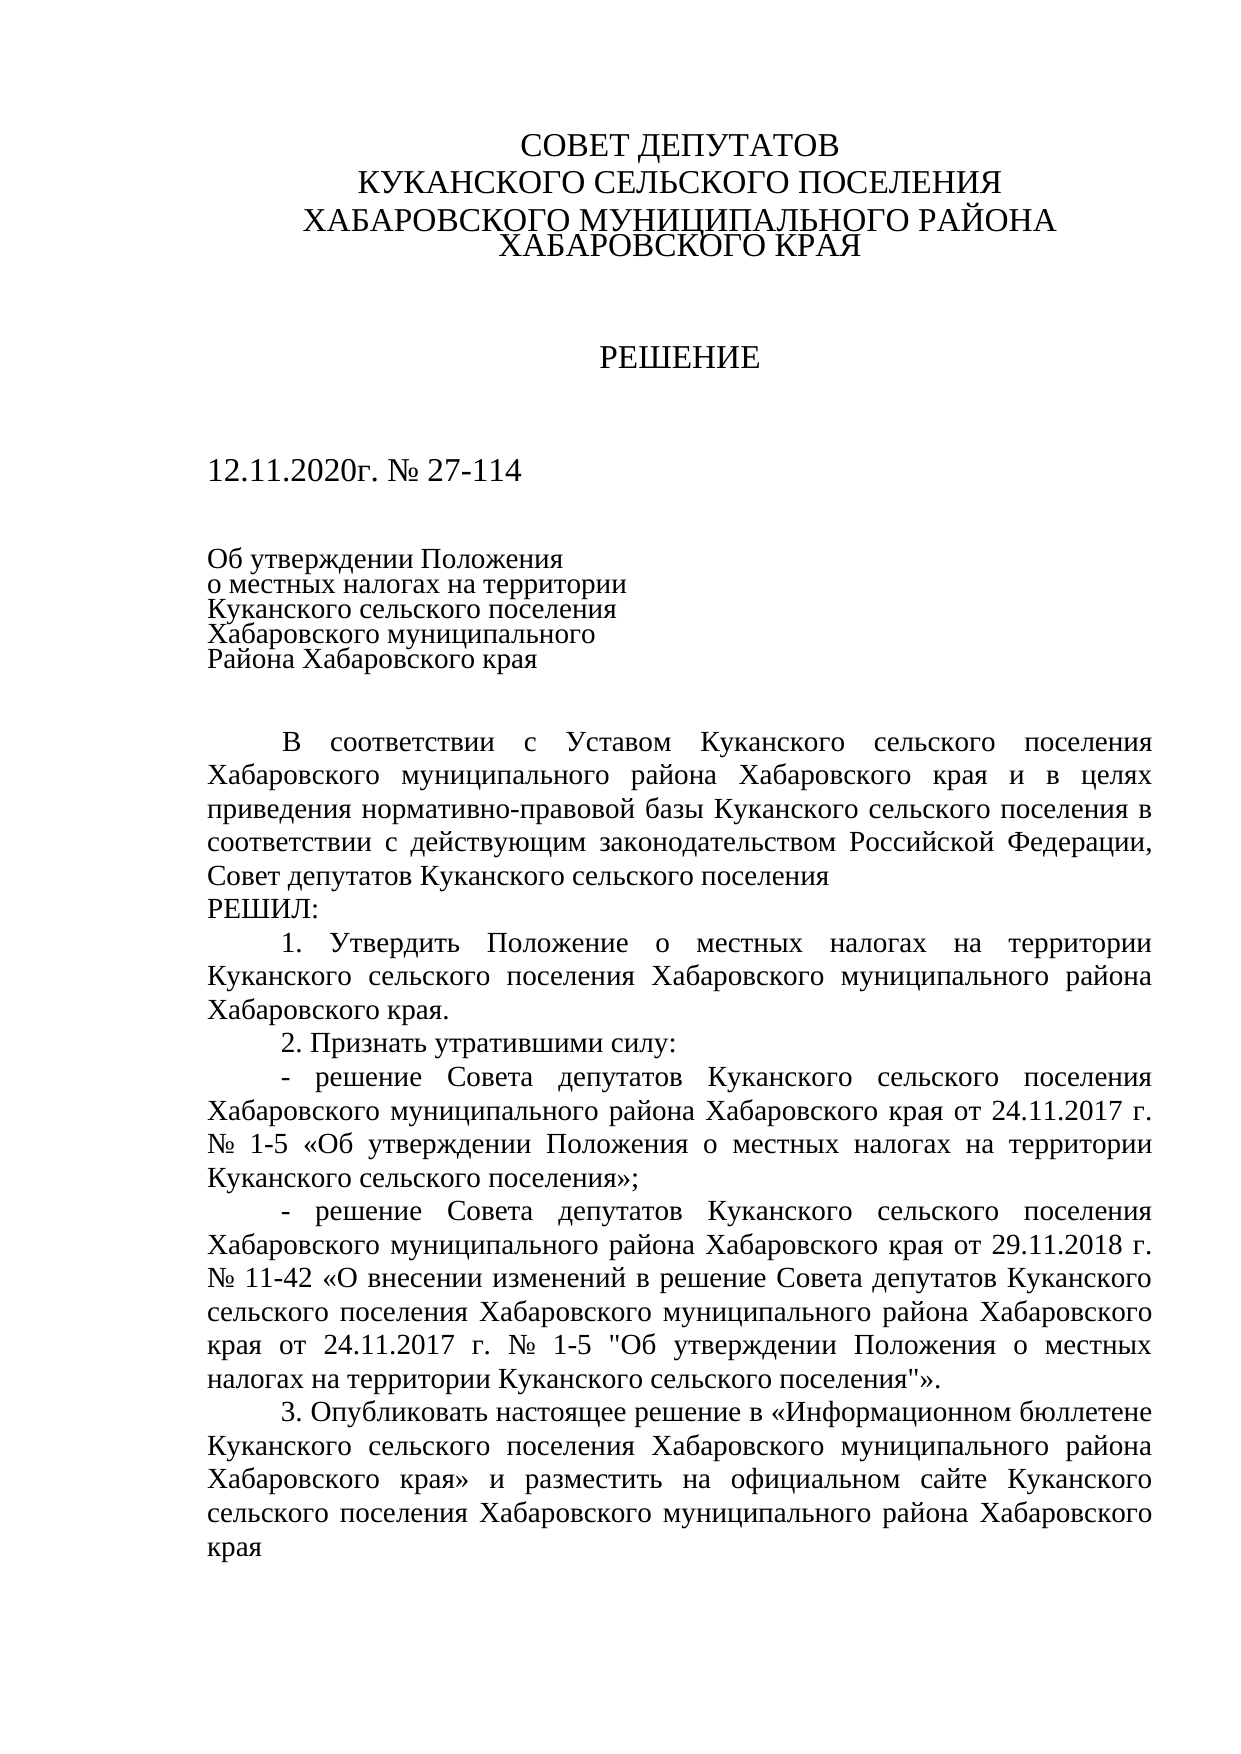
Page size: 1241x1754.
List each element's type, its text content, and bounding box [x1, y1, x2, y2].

text Района Хабаровского края [207, 649, 1153, 674]
text - решение Совета депутатов Куканского сельского поселения Хабаровского муниципального района Хабаровского края от 24.11.2017 г. № 1-5 «Об утверждении Положения о местных налогах на территории Куканского сельского поселения»; [207, 1059, 1153, 1193]
text ХАБАРОВСКОГО МУНИЦИПАЛЬНОГО РАЙОНА ХАБАРОВСКОГО КРАЯ [207, 211, 1153, 261]
text КУКАНСКОГО СЕЛЬСКОГО ПОСЕЛЕНИЯ [207, 174, 1153, 199]
text о местных налогах на территории [207, 574, 1153, 599]
text Хабаровского муниципального [207, 624, 1153, 649]
text СОВЕТ ДЕПУТАТОВ [207, 136, 645, 161]
text 2. Признать утратившими силу: [207, 1026, 1153, 1059]
text - решение Совета депутатов Куканского сельского поселения Хабаровского муниципального района Хабаровского края от 29.11.2018 г. № 11-42 «О внесении изменений в решение Совета депутатов Куканского сельского поселения Хабаровского муниципального района Хабаровского края от 24.11.2017 г. № 1-5 "Об утверждении Положения о местных налогах на территории Куканского сельского поселения"». [207, 1193, 1153, 1394]
text Куканского сельского поселения [207, 599, 1153, 624]
text 12.11.2020г. № 27-114 [207, 461, 1153, 486]
text 1. Утвердить Положение о местных налогах на территории Куканского сельского поселения Хабаровского муниципального района Хабаровского края. [207, 925, 1153, 1026]
text Об утверждении Положения [207, 549, 1153, 574]
text РЕШИЛ: [207, 891, 1153, 925]
text РЕШЕНИЕ [207, 349, 1153, 374]
text 3. Опубликовать настоящее решение в «Информационном бюллетене Куканского сельского поселения Хабаровского муниципального района Хабаровского края» и разместить на официальном сайте Куканского сельского поселения Хабаровского муниципального района Хабаровского края [207, 1394, 1153, 1562]
text В соответствии с Уставом Куканского сельского поселения Хабаровского муниципального района Хабаровского края и в целях приведения нормативно-правовой базы Куканского сельского поселения в соответствии с действующим законодательством Российской Федерации, Совет депутатов Куканского сельского поселения [207, 724, 1153, 891]
text СОВЕТ ДЕПУТАТОВ [656, 136, 1153, 161]
